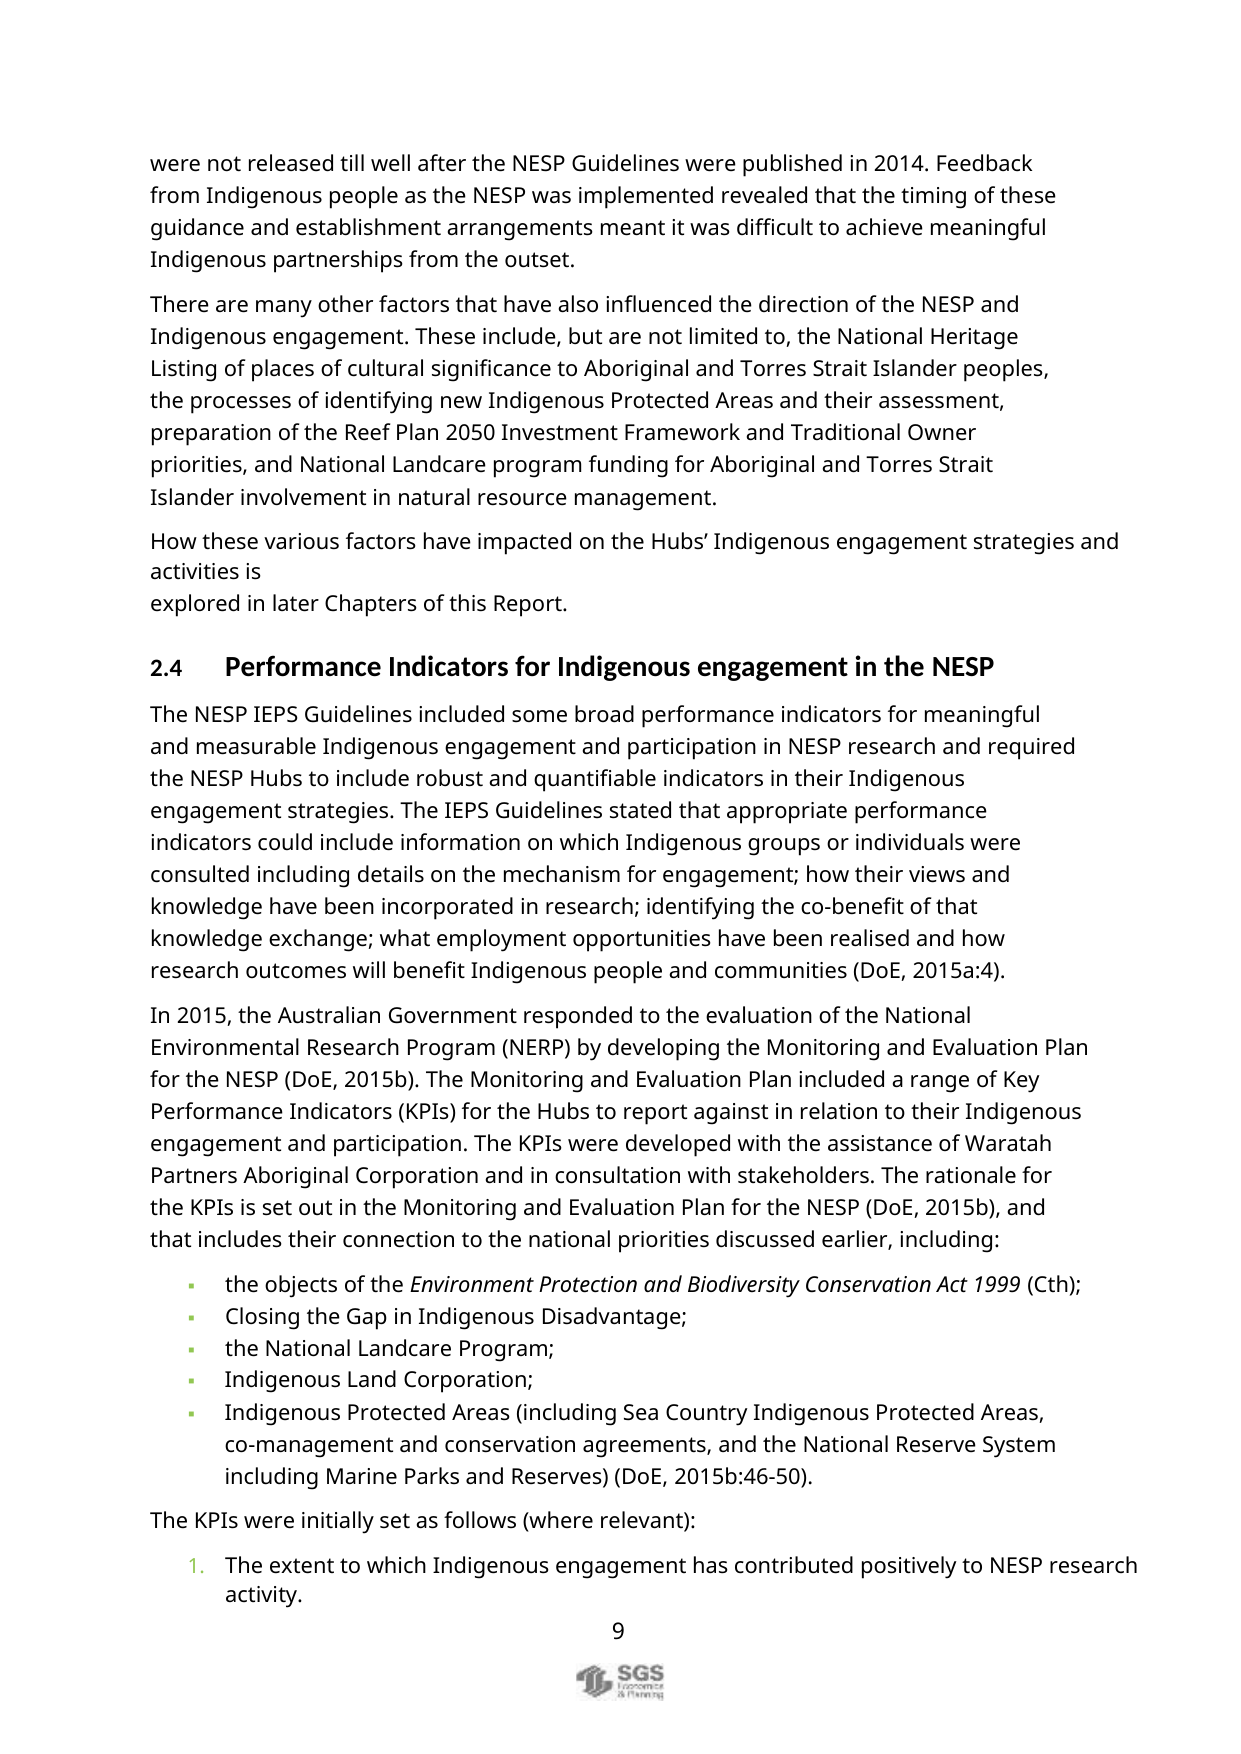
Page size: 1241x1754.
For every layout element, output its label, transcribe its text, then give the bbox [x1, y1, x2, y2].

list the National Landcare Program; [187, 1333, 1142, 1362]
text The KPIs were initially set as follows (where relevant): [150, 1505, 1142, 1535]
text The NESP IEPS Guidelines included some broad performance indicators for meaningful and measurable Indigenous engagement and participation in NESP research and required the NESP Hubs to include robust and quantifiable indicators in their Indigenous engagement strategies. The IEPS Guidelines stated that appropriate performance indicators could include information on which Indigenous groups or individuals were consulted including details on the mechanism for engagement; how their views and knowledge have been incorporated in research; identifying the co-benefit of that knowledge exchange; what employment opportunities have been realised and how research outcomes will benefit Indigenous people and communities (DoE, 2015a:4). [150, 699, 1083, 985]
list Closing the Gap in Indigenous Disadvantage; [187, 1301, 1142, 1331]
subtitle Performance Indicators for Indigenous engagement in the NESP [150, 648, 1142, 683]
text How these various factors have impacted on the Hubs’ Indigenous engagement strategies and activities is [150, 526, 1142, 585]
list Indigenous Protected Areas (including Sea Country Indigenous Protected Areas, co-management and conservation agreements, and the National Reserve System including Marine Parks and Reserves) (DoE, 2015b:46-50). [187, 1396, 1072, 1490]
text were not released till well after the NESP Guidelines were published in 2014. Feedback from Indigenous people as the NESP was implemented revealed that the timing of these guidance and establishment arrangements meant it was difficult to achieve meaningful Indigenous partnerships from the outset. [150, 148, 1080, 274]
text There are many other factors that have also influenced the direction of the NESP and Indigenous engagement. These include, but are not limited to, the National Heritage Listing of places of cultural significance to Aboriginal and Torres Strait Islander peoples, the processes of identifying new Indigenous Protected Areas and their assessment, preparation of the Reef Plan 2050 Investment Framework and Traditional Owner priorities, and National Landcare program funding for Aboriginal and Torres Strait Islander involvement in natural resource management. [150, 289, 1067, 511]
list Indigenous Land Corporation; [187, 1364, 1142, 1394]
list the objects of the Environment Protection and Biodiversity Conservation Act 1999 (Cth); [187, 1269, 1142, 1299]
picture [575, 1663, 665, 1701]
list The extent to which Indigenous engagement has contributed positively to NESP research activity. [187, 1549, 1142, 1609]
text In 2015, the Australian Government responded to the evaluation of the National Environmental Research Program (NERP) by developing the Monitoring and Evaluation Plan for the NESP (DoE, 2015b). The Monitoring and Evaluation Plan included a range of Key Performance Indicators (KPIs) for the Hubs to report against in relation to their Indigenous engagement and participation. The KPIs were developed with the assistance of Waratah Partners Aboriginal Corporation and in consultation with stakeholders. The rationale for the KPIs is set out in the Monitoring and Evaluation Plan for the NESP (DoE, 2015b), and that includes their connection to the national priorities discussed earlier, including: [150, 1000, 1090, 1254]
text explored in later Chapters of this Report. [150, 588, 1142, 618]
